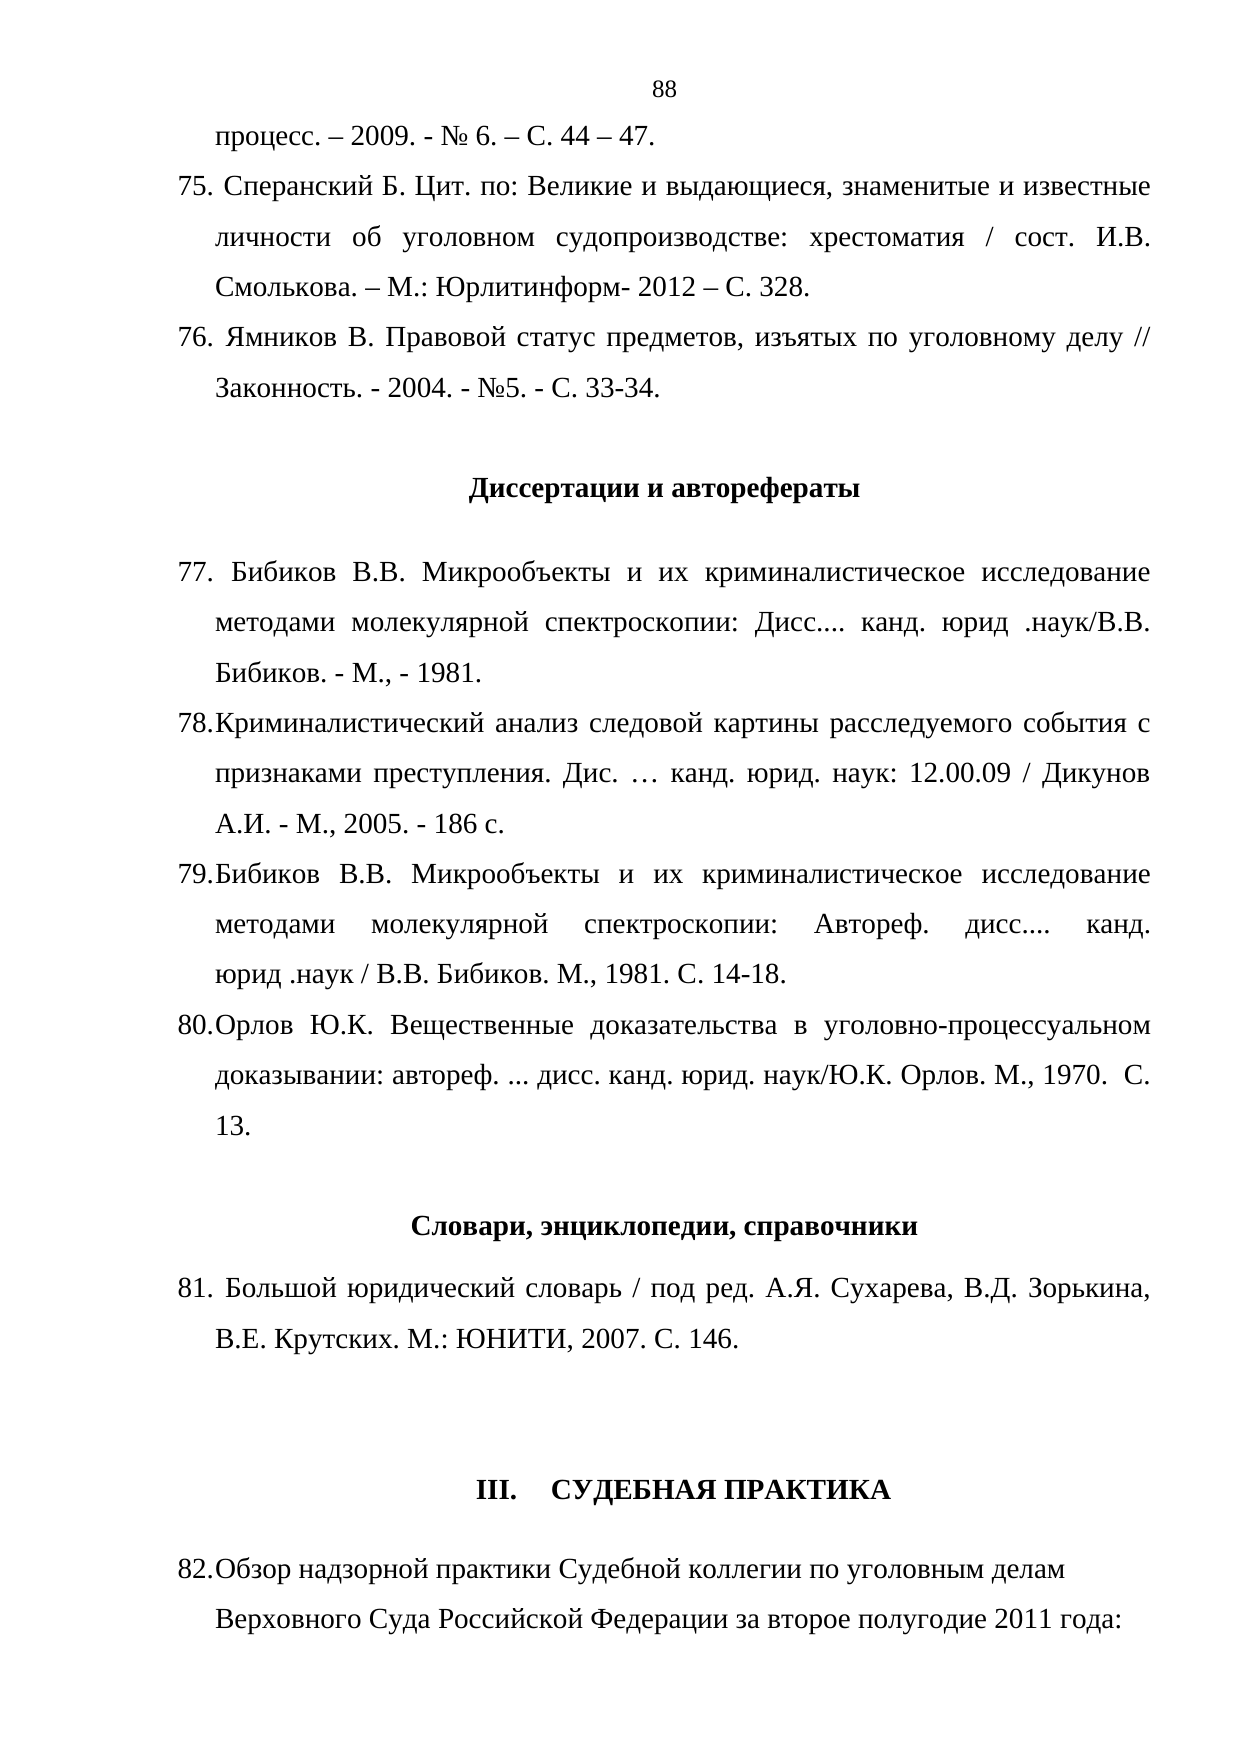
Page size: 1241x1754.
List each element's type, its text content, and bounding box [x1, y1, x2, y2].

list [177, 118, 1152, 152]
list Бибиков В.В. Микрообъекты и их криминалистическое исследование методами молекулярной спектроскопии: Автореф. дисс.... канд. юрид .наук / В.В. Бибиков. М., 1981. С. 14-18. [177, 856, 1152, 990]
text Словари, энциклопедии, справочники [177, 1208, 1152, 1242]
text Диссертации и авторефераты [177, 470, 1152, 504]
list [177, 1551, 1152, 1635]
list Орлов Ю.К. Вещественные доказательства в уголовно-процессуальном доказывании: автореф. ... дисс. канд. юрид. наук/Ю.К. Орлов. М., 1970. С. 13. [177, 1007, 1152, 1141]
list Ямников В. Правовой статус предметов, изъятых по уголовному делу // Законность. - 2004. - №5. - С. 33-34. [177, 319, 1152, 403]
list Большой юридический словарь / под ред. А.Я. Сухарева, В.Д. Зорькина, В.Е. Крутских. М.: ЮНИТИ, 2007. С. 146. [177, 1271, 1152, 1354]
list Бибиков В.В. Микрообъекты и их криминалистическое исследование методами молекулярной спектроскопии: Дисс.... канд. юрид .наук/В.В. Бибиков. - М., - 1981. [177, 554, 1152, 688]
list Сперанский Б. Цит. по: Великие и выдающиеся, знаменитые и известные личности об уголовном судопроизводстве: хрестоматия / сост. И.В. Смолькова. – М.: Юрлитинформ- 2012 – С. 328. [177, 168, 1152, 303]
list Криминалистический анализ следовой картины расследуемого события с признаками преступления. Дис. … канд. юрид. наук: 12.00.09 / Дикунов А.И. - М., 2005. - 186 c. [177, 705, 1152, 839]
list СУДЕБНАЯ ПРАКТИКА [215, 1472, 1152, 1505]
